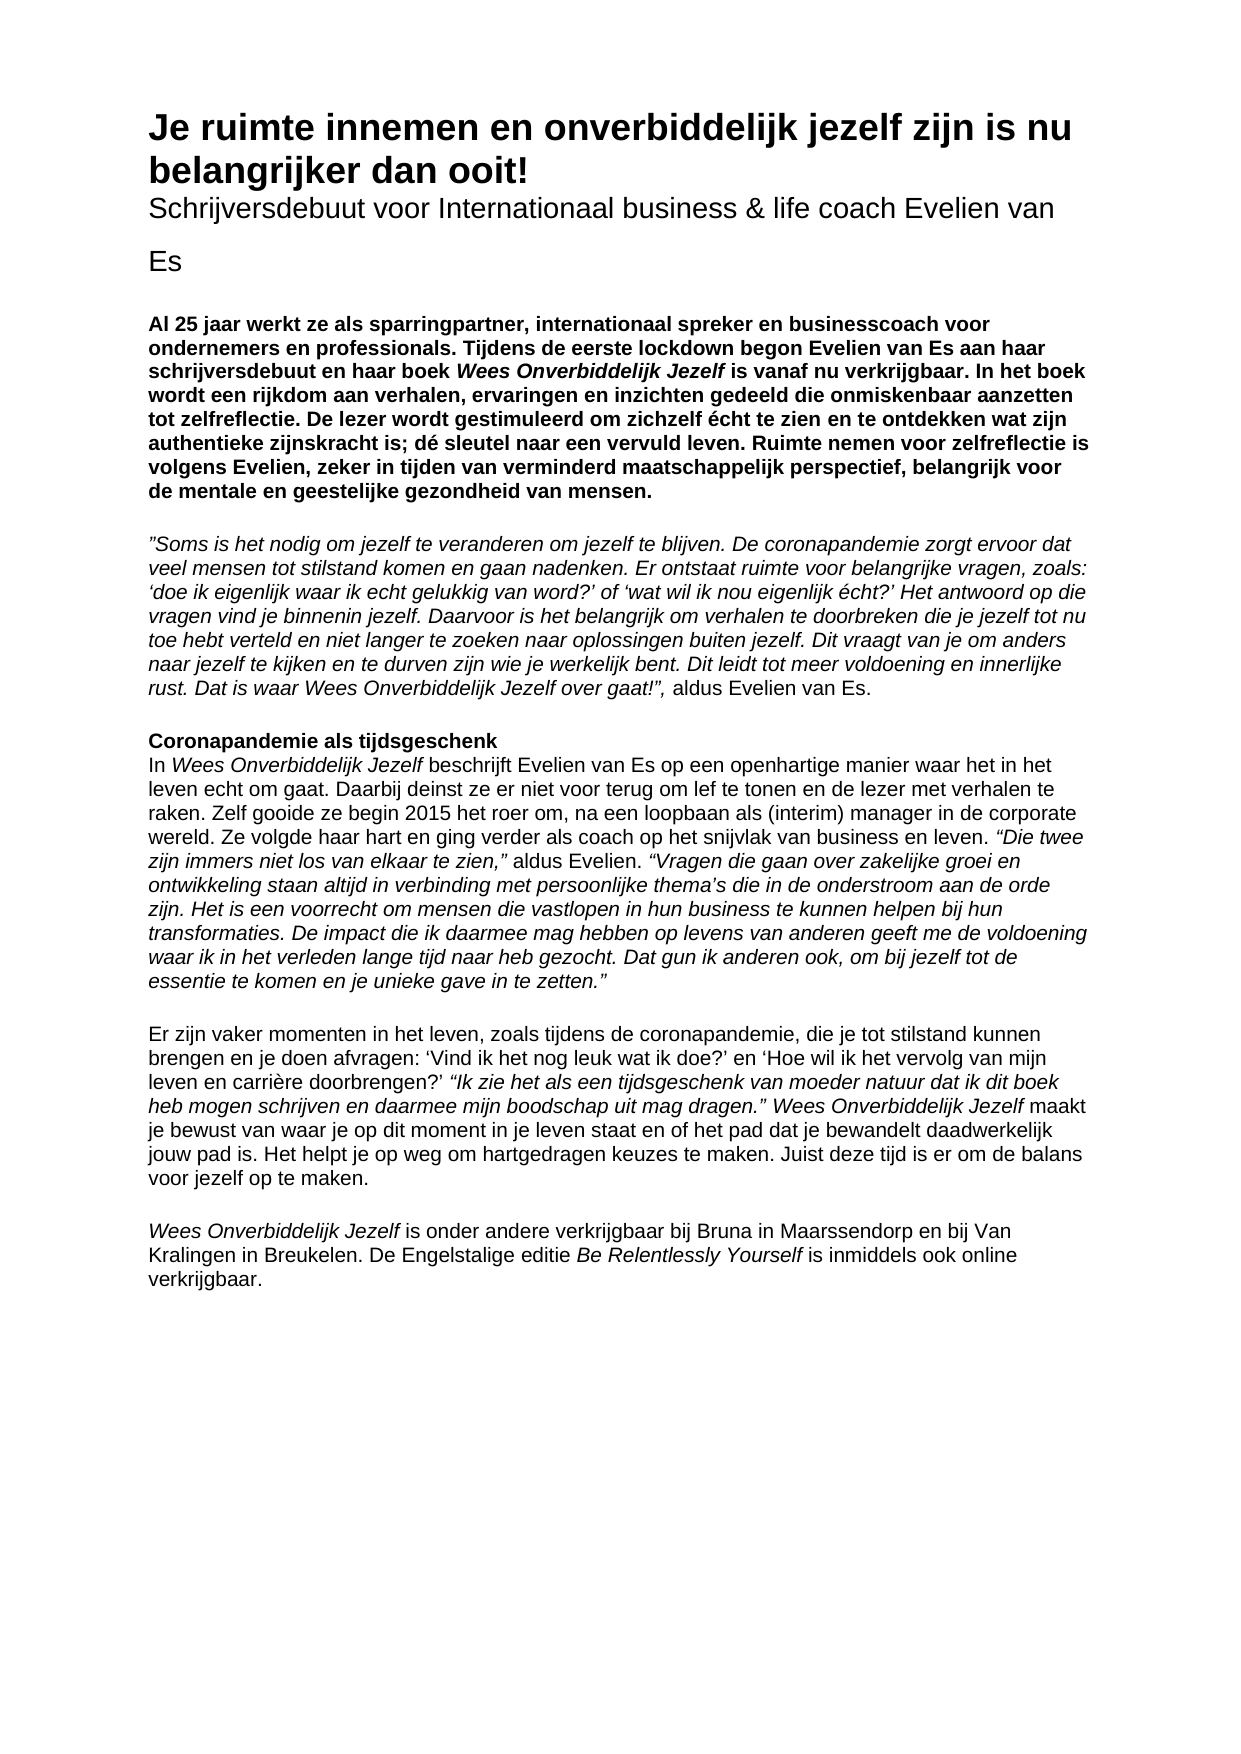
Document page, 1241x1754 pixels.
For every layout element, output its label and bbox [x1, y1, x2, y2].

table_header [148, 74, 1092, 1320]
